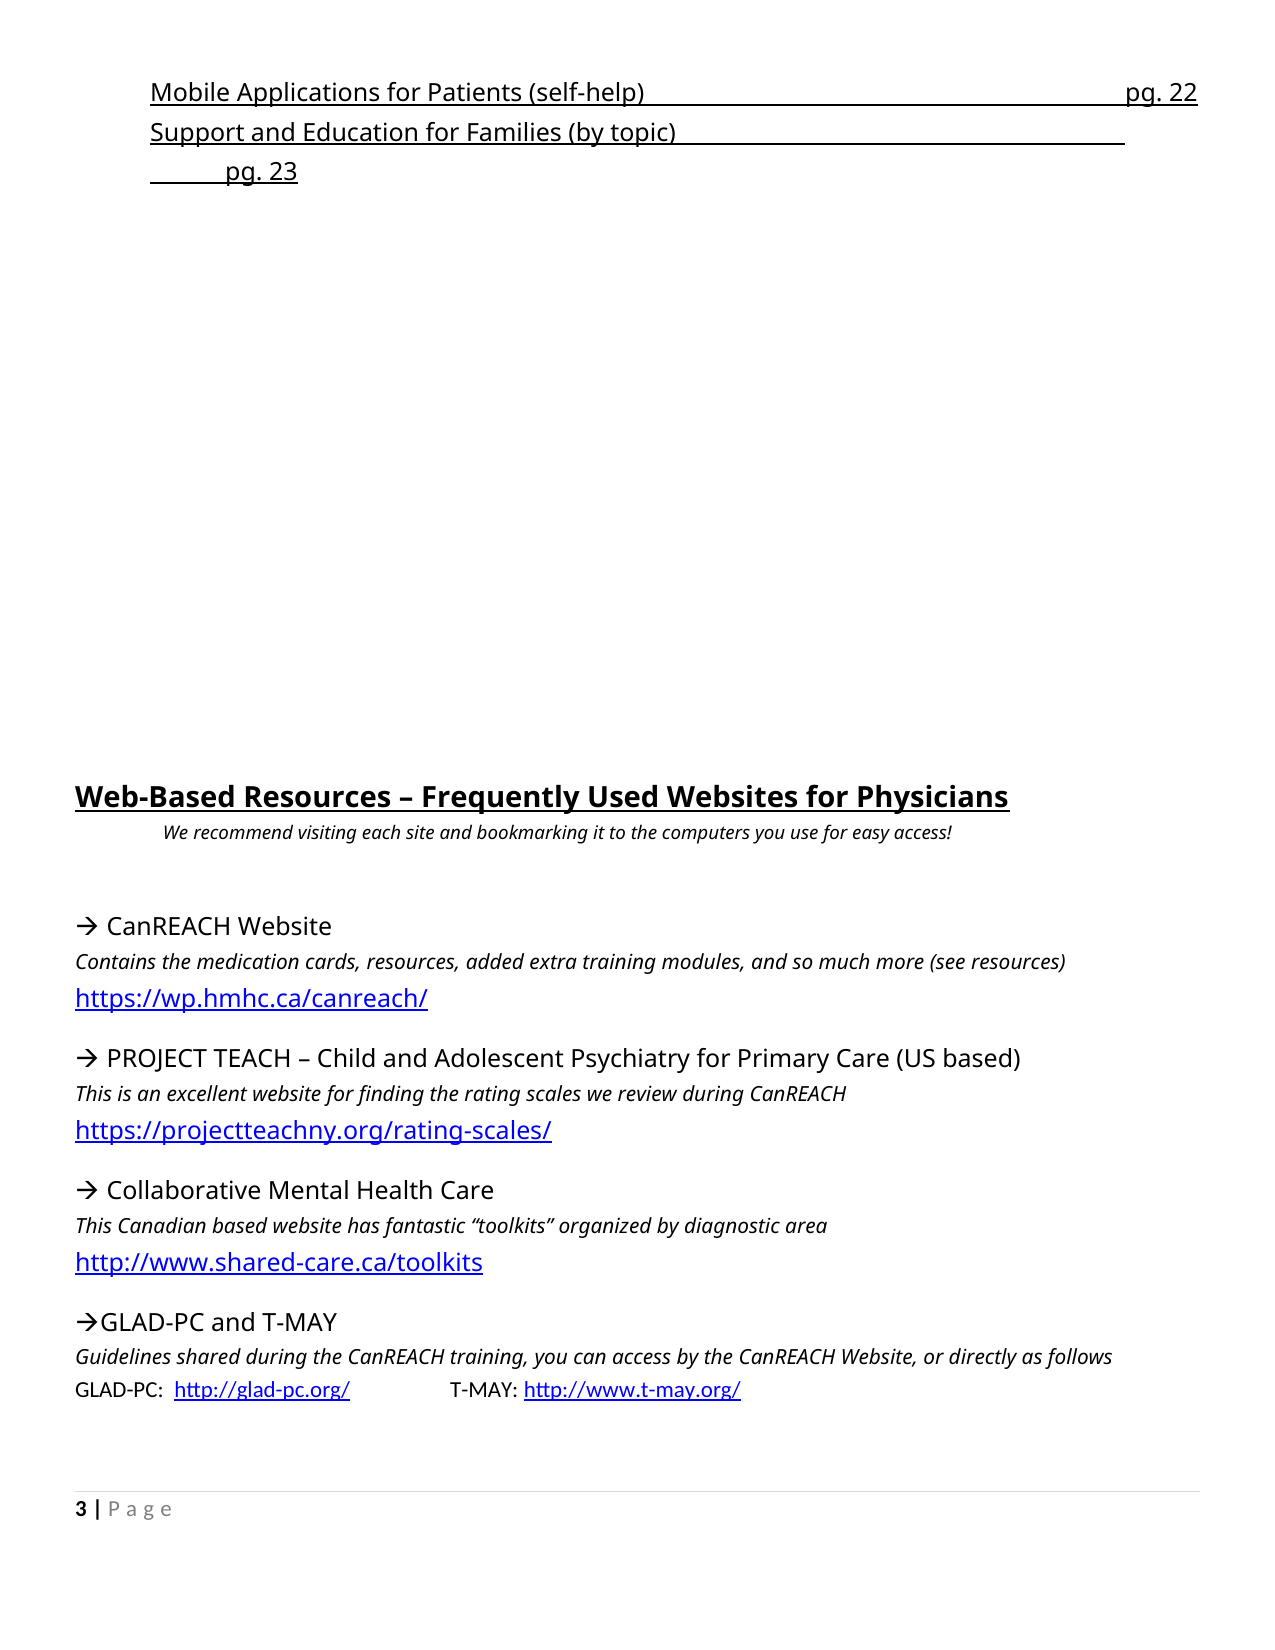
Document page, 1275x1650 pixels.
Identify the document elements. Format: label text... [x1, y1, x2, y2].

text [150, 75, 1200, 219]
text GLAD-PC and T-MAY Guidelines shared during the CanREACH training, you can access by the CanREACH Website, or directly as follows GLAD-PC: http://glad-pc.org/ T-MAY: http://www.t-may.org/ [75, 1304, 1200, 1403]
text Web-Based Resources – Frequently Used Websites for Physicians We recommend visiting each site and bookmarking it to the computers you use for easy access! [75, 776, 1200, 845]
text Collaborative Mental Health Care This Canadian based website has fantastic “toolkits” organized by diagnostic area http://www.shared-care.ca/toolkits [75, 1172, 1200, 1278]
text CanREACH Website Contains the medication cards, resources, added extra training modules, and so much more (see resources) https://wp.hmhc.ca/canreach/ [75, 870, 1200, 1015]
text PROJECT TEACH – Child and Adolescent Psychiatry for Primary Care (US based) This is an excellent website for finding the rating scales we review during CanREACH https://projectteachny.org/rating-scales/ [75, 1041, 1200, 1147]
